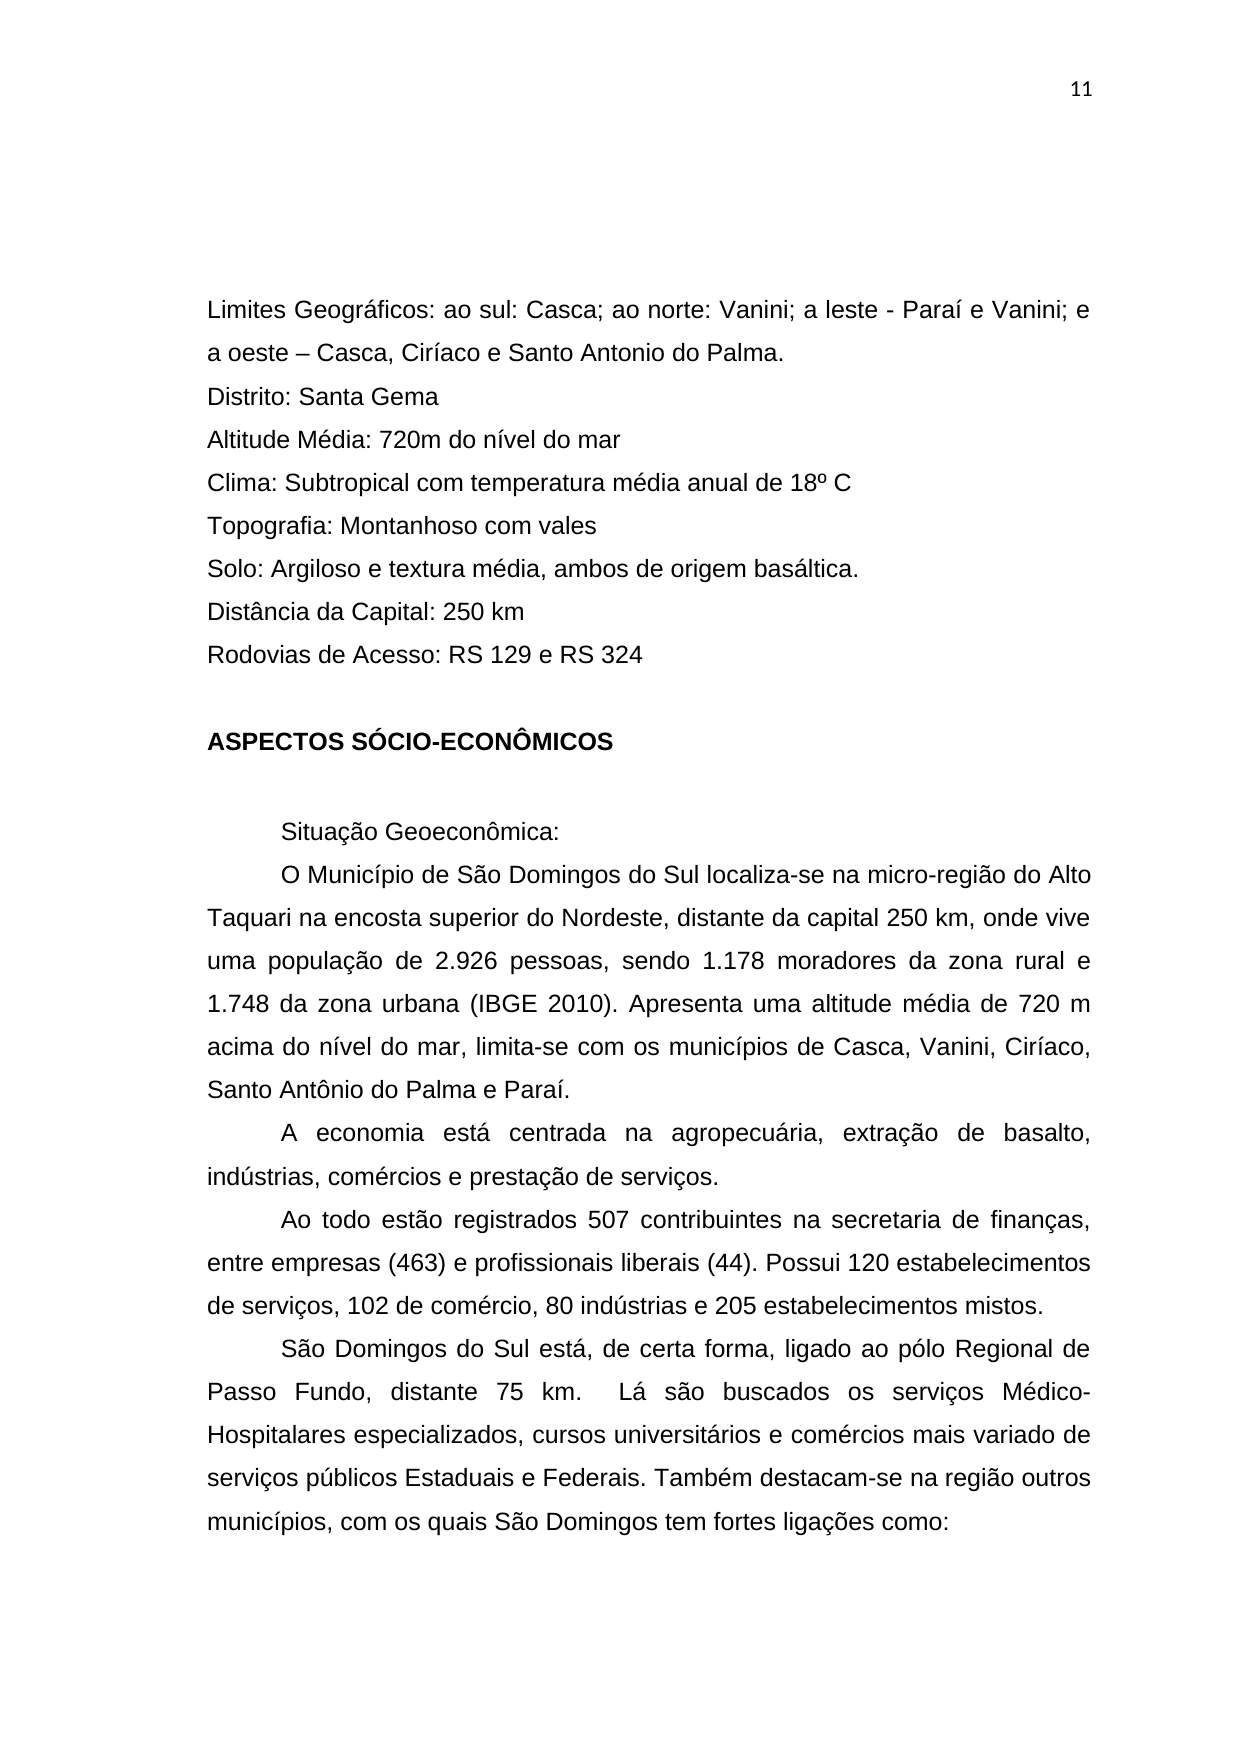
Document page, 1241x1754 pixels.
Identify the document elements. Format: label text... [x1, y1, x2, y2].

text Rodovias de Acesso: RS 129 e RS 324 [207, 640, 1092, 669]
text Clima: Subtropical com temperatura média anual de 18º C [207, 468, 1092, 497]
text Ao todo estão registrados 507 contribuintes na secretaria de finanças, entre empresas (463) e profissionais liberais (44). Possui 120 estabelecimentos de serviços, 102 de comércio, 80 indústrias e 205 estabelecimentos mistos. [207, 1205, 1092, 1320]
text Solo: Argiloso e textura média, ambos de origem basáltica. [207, 554, 1092, 583]
text Distância da Capital: [207, 597, 1092, 626]
text Distrito: Santa Gema [207, 382, 1092, 410]
text Topografia: Montanhoso com vales [207, 511, 1092, 540]
text Altitude Média: 720m do nível do mar [207, 425, 1092, 453]
text O Município de São Domingos do Sul localiza-se na micro-região do Alto Taquari na encosta superior do Nordeste, distante da capital , onde vive uma população de 2.926 pessoas, sendo 1.178 moradores da zona rural e 1.748 da zona urbana (IBGE 2010). Apresenta uma altitude média de acima do nível do mar, limita-se com os municípios de Casca, Vanini, Ciríaco, Santo Antônio do Palma e Paraí. [207, 860, 1092, 1104]
subtitle ASPECTOS SÓCIO-ECONÔMICOS [207, 727, 1092, 755]
text A economia está centrada na agropecuária, extração de basalto, indústrias, comércios e prestação de serviços. [207, 1118, 1092, 1190]
text São Domingos do Sul está, de certa forma, ligado ao pólo Regional de Passo Fundo, distante 75 km. Lá são buscados os serviços Médico-Hospitalares especializados, cursos universitários e comércios mais variado de serviços públicos Estaduais e Federais. Também destacam-se na região outros municípios, com os quais São Domingos tem fortes ligações como: [207, 1334, 1092, 1535]
text Limites Geográficos: ao sul: Casca; ao norte: Vanini; a leste - Paraí e Vanini; e a oeste – Casca, Ciríaco e Santo Antonio do Palma. [207, 295, 1092, 367]
text Situação Geoeconômica: [207, 817, 1092, 845]
